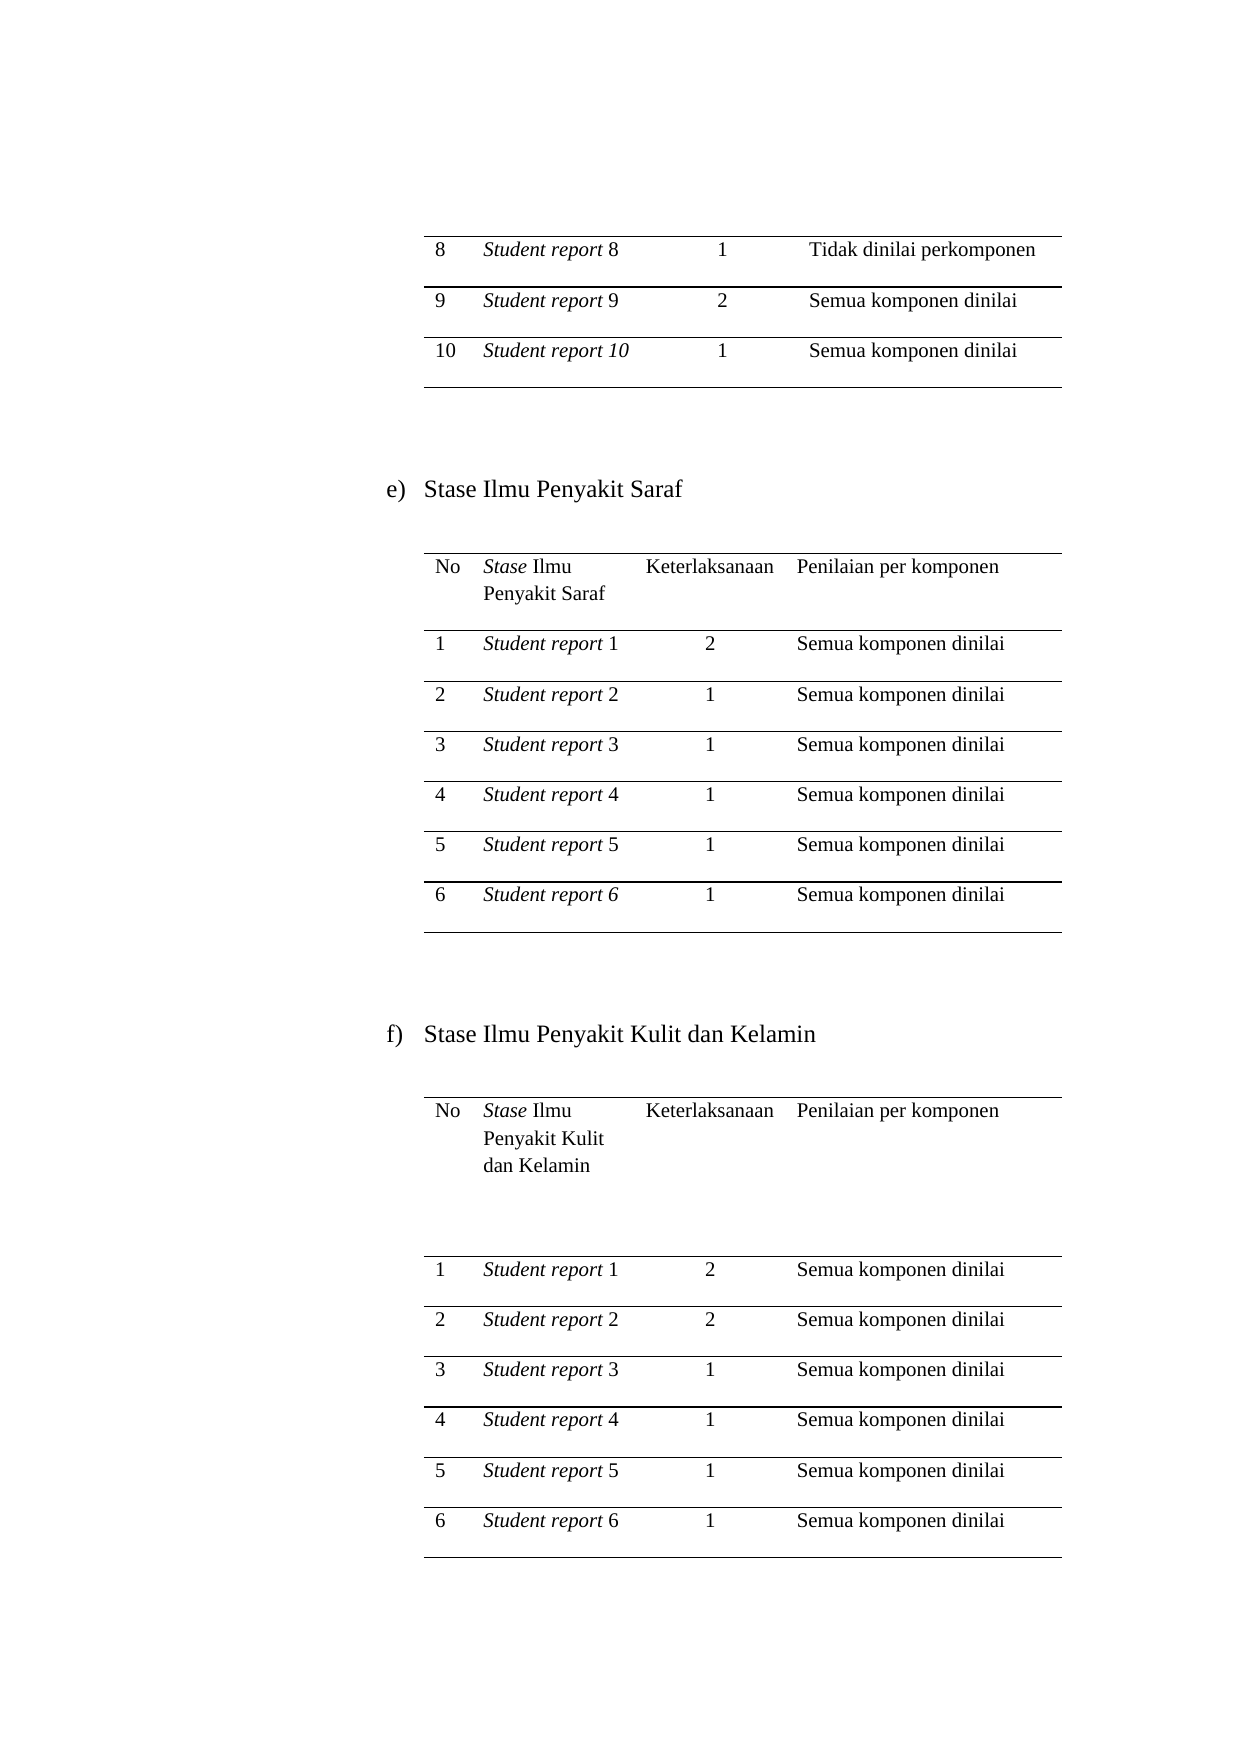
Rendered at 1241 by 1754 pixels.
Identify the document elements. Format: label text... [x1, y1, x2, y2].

table_cell 3 [424, 732, 472, 781]
table_cell Student report 6 [472, 1508, 634, 1557]
table_cell 1 [634, 1508, 785, 1557]
table_cell 1 [634, 1458, 785, 1507]
table_cell 5 [424, 832, 472, 881]
table_cell 1 [424, 1257, 472, 1306]
table_cell Semua komponen dinilai [785, 631, 1062, 681]
table_cell 9 [424, 288, 472, 337]
table_cell 1 [634, 732, 785, 781]
table_cell 1 [634, 782, 785, 831]
table_header Keterlaksanaan [634, 1098, 785, 1256]
table_cell Student report 1 [472, 1257, 634, 1306]
table_cell Student report 1 [472, 631, 634, 681]
table_cell 6 [424, 1508, 472, 1557]
table_cell 2 [424, 1307, 472, 1356]
table_cell Student report 3 [472, 732, 634, 781]
table_cell 1 [634, 1357, 785, 1406]
table_header Penilaian per komponen [785, 1098, 1062, 1256]
table_cell Semua komponen dinilai [785, 1257, 1062, 1306]
table_cell Student report 6 [472, 883, 634, 932]
table_cell Student report 2 [472, 1307, 634, 1356]
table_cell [798, 237, 1062, 286]
table_cell Semua komponen dinilai [785, 1458, 1062, 1507]
table_cell Student report 5 [472, 832, 634, 881]
table_header Penilaian per komponen [785, 554, 1062, 630]
table_cell 2 [424, 682, 472, 731]
table_cell 6 [424, 883, 472, 932]
table_cell Semua komponen dinilai [785, 782, 1062, 831]
table_cell Student report 10 [472, 338, 647, 387]
table_cell Semua komponen dinilai [785, 883, 1062, 932]
table_cell Semua komponen dinilai [798, 288, 1062, 337]
table_cell Semua komponen dinilai [798, 338, 1062, 387]
table_cell 4 [424, 1408, 472, 1457]
table_header Stase Ilmu Penyakit Kulit dan Kelamin [472, 1098, 634, 1256]
table_cell Semua komponen dinilai [785, 1408, 1062, 1457]
table_header Keterlaksanaan [634, 554, 785, 630]
table_cell 2 [634, 631, 785, 681]
table_cell 4 [424, 782, 472, 831]
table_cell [785, 1508, 1062, 1557]
table_cell Semua komponen dinilai [785, 682, 1062, 731]
table_cell 1 [647, 338, 798, 387]
table_cell Student report 3 [472, 1357, 634, 1406]
table_cell 10 [424, 338, 472, 387]
table_cell 1 [634, 883, 785, 932]
table_cell Semua komponen dinilai [785, 832, 1062, 881]
table_cell 5 [424, 1458, 472, 1507]
table_header No [424, 554, 472, 630]
list Stase Ilmu Penyakit Saraf [386, 474, 1063, 503]
table_header No [424, 1098, 472, 1256]
table_cell 2 [634, 1307, 785, 1356]
list Stase Ilmu Penyakit Kulit dan Kelamin [386, 1019, 1063, 1048]
table_cell Semua komponen dinilai [785, 1307, 1062, 1356]
table_cell Student report 4 [472, 782, 634, 831]
table_cell 3 [424, 1357, 472, 1406]
table_cell Student report 2 [472, 682, 634, 731]
table_cell Student report 5 [472, 1458, 634, 1507]
table_cell Student report 9 [472, 288, 647, 337]
table_cell Semua komponen dinilai [785, 1357, 1062, 1406]
table_cell Student report 4 [472, 1408, 634, 1457]
table_cell 1 [647, 237, 798, 286]
table_cell 1 [634, 832, 785, 881]
table_cell 1 [634, 1408, 785, 1457]
table_cell Semua komponen dinilai [785, 732, 1062, 781]
table_cell 2 [634, 1257, 785, 1306]
table_header Stase Ilmu Penyakit Saraf [472, 554, 634, 630]
table_cell 1 [634, 682, 785, 731]
table_cell Student report 8 [472, 237, 647, 286]
table_cell 2 [647, 288, 798, 337]
table_cell 8 [424, 237, 472, 286]
table_cell 1 [424, 631, 472, 681]
